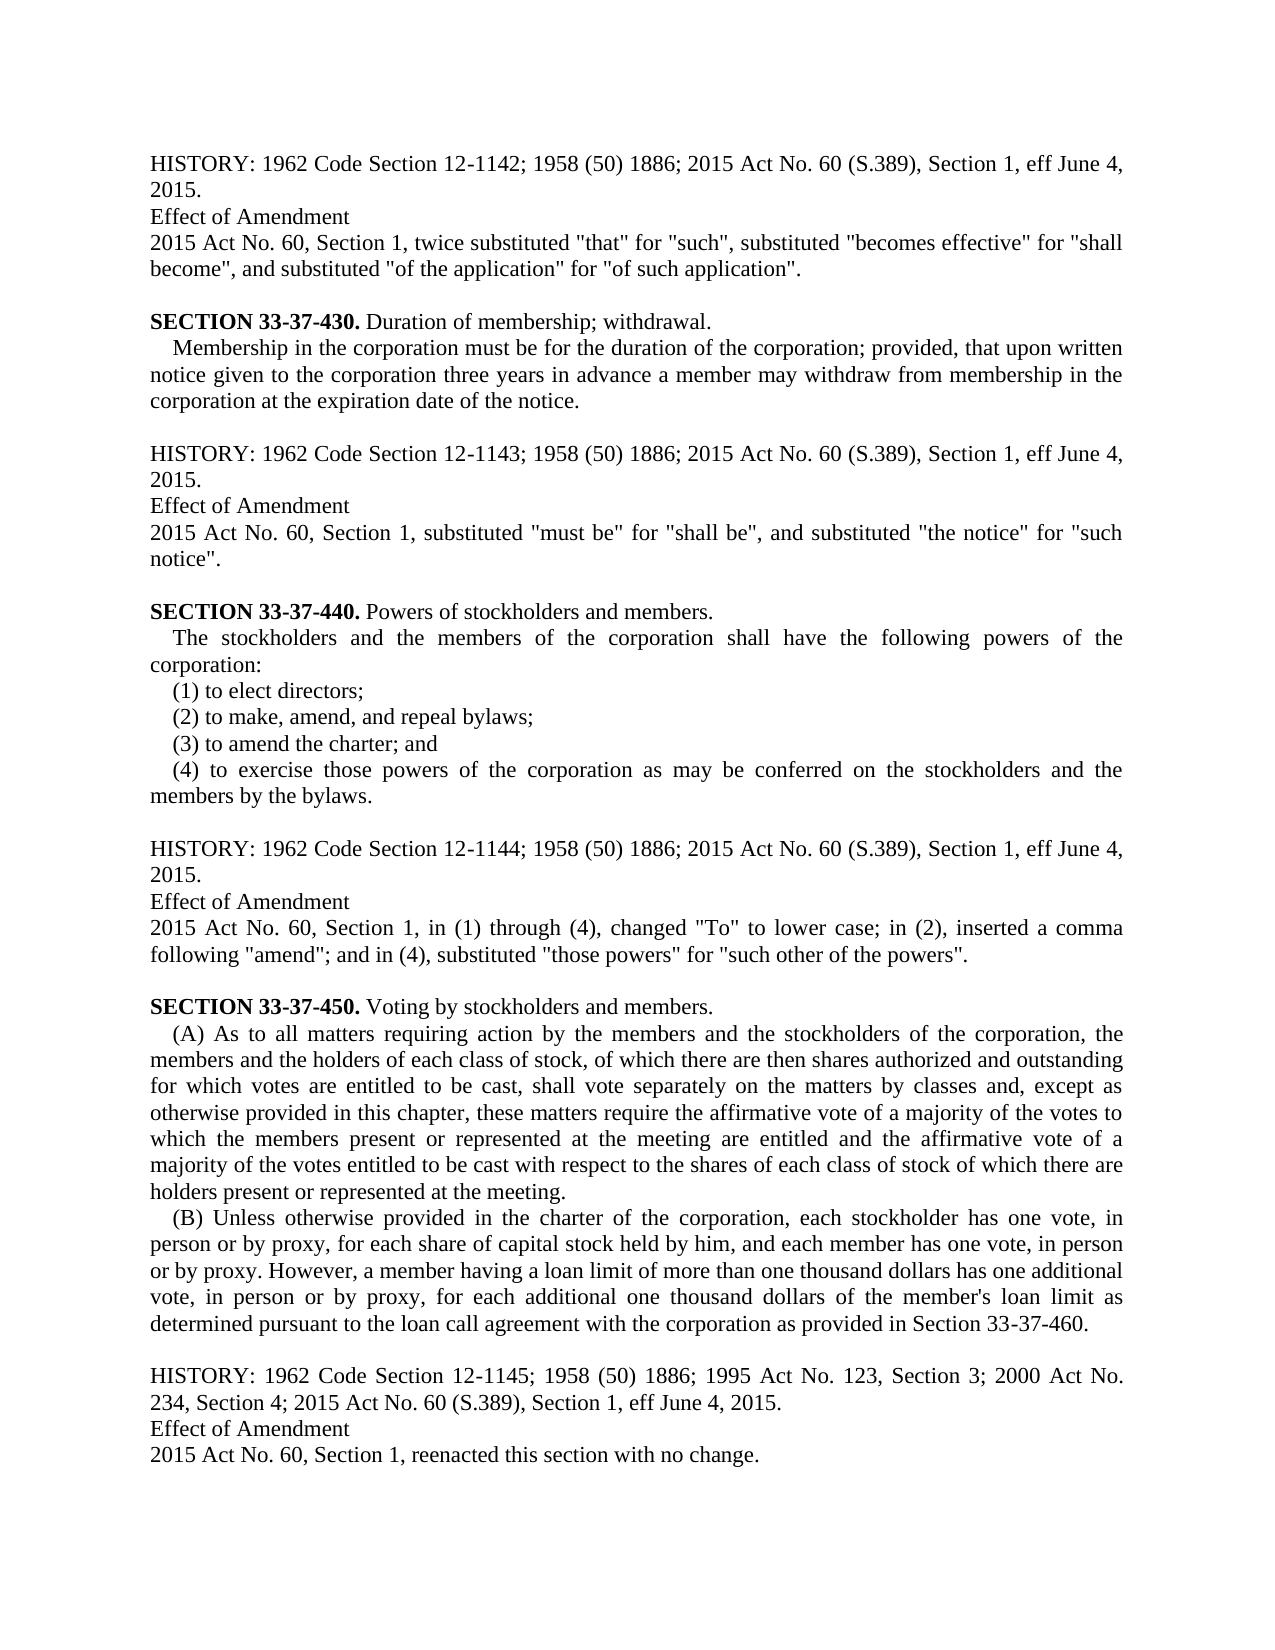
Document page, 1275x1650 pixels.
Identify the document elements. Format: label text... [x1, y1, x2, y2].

text HISTORY: 1962 Code Section 12-1145; 1958 (50) 1886; 1995 Act No. 123, Section 3; 2000 Act No. 234, Section 4; 2015 Act No. 60 (S.389), Section 1, eff June 4, 2015. [150, 1362, 1125, 1415]
text The stockholders and the members of the corporation shall have the following powers of the corporation: [150, 624, 1125, 677]
text Membership in the corporation must be for the duration of the corporation; provided, that upon written notice given to the corporation three years in advance a member may withdraw from membership in the corporation at the expiration date of the notice. [150, 334, 1125, 413]
text Effect of Amendment [150, 1415, 1125, 1441]
text 2015 Act No. 60, Section 1, reenacted this section with no change. [150, 1441, 1125, 1468]
text (A) As to all matters requiring action by the members and the stockholders of the corporation, the members and the holders of each class of stock, of which there are then shares authorized and outstanding for which votes are entitled to be cast, shall vote separately on the matters by classes and, except as otherwise provided in this chapter, these matters require the affirmative vote of a majority of the votes to which the members present or represented at the meeting are entitled and the affirmative vote of a majority of the votes entitled to be cast with respect to the shares of each class of stock of which there are holders present or represented at the meeting. [150, 1020, 1125, 1204]
text Effect of Amendment [150, 203, 1125, 229]
text 2015 Act No. 60, Section 1, in (1) through (4), changed "To" to lower case; in (2), inserted a comma following "amend"; and in (4), substituted "those powers" for "such other of the powers". [150, 914, 1125, 967]
text 2015 Act No. 60, Section 1, twice substituted "that" for "such", substituted "becomes effective" for "shall become", and substituted "of the application" for "of such application". [150, 229, 1125, 282]
text (4) to exercise those powers of the corporation as may be conferred on the stockholders and the members by the bylaws. [150, 756, 1125, 809]
text (1) to elect directors; [150, 677, 1125, 703]
text HISTORY: 1962 Code Section 12-1144; 1958 (50) 1886; 2015 Act No. 60 (S.389), Section 1, eff June 4, 2015. [150, 835, 1125, 888]
text (3) to amend the charter; and [150, 730, 1125, 756]
text Effect of Amendment [150, 493, 1125, 519]
text (B) Unless otherwise provided in the charter of the corporation, each stockholder has one vote, in person or by proxy, for each share of capital stock held by him, and each member has one vote, in person or by proxy. However, a member having a loan limit of more than one thousand dollars has one additional vote, in person or by proxy, for each additional one thousand dollars of the member's loan limit as determined pursuant to the loan call agreement with the corporation as provided in Section 33-37-460. [150, 1204, 1125, 1336]
text SECTION 33-37-450. Voting by stockholders and members. [150, 993, 1125, 1020]
text 2015 Act No. 60, Section 1, substituted "must be" for "shall be", and substituted "the notice" for "such notice". [150, 519, 1125, 572]
text HISTORY: 1962 Code Section 12-1142; 1958 (50) 1886; 2015 Act No. 60 (S.389), Section 1, eff June 4, 2015. [150, 150, 1125, 203]
text Effect of Amendment [150, 888, 1125, 914]
text HISTORY: 1962 Code Section 12-1143; 1958 (50) 1886; 2015 Act No. 60 (S.389), Section 1, eff June 4, 2015. [150, 440, 1125, 493]
text SECTION 33-37-440. Powers of stockholders and members. [150, 598, 1125, 624]
text SECTION 33-37-430. Duration of membership; withdrawal. [150, 308, 1125, 334]
text (2) to make, amend, and repeal bylaws; [150, 703, 1125, 730]
